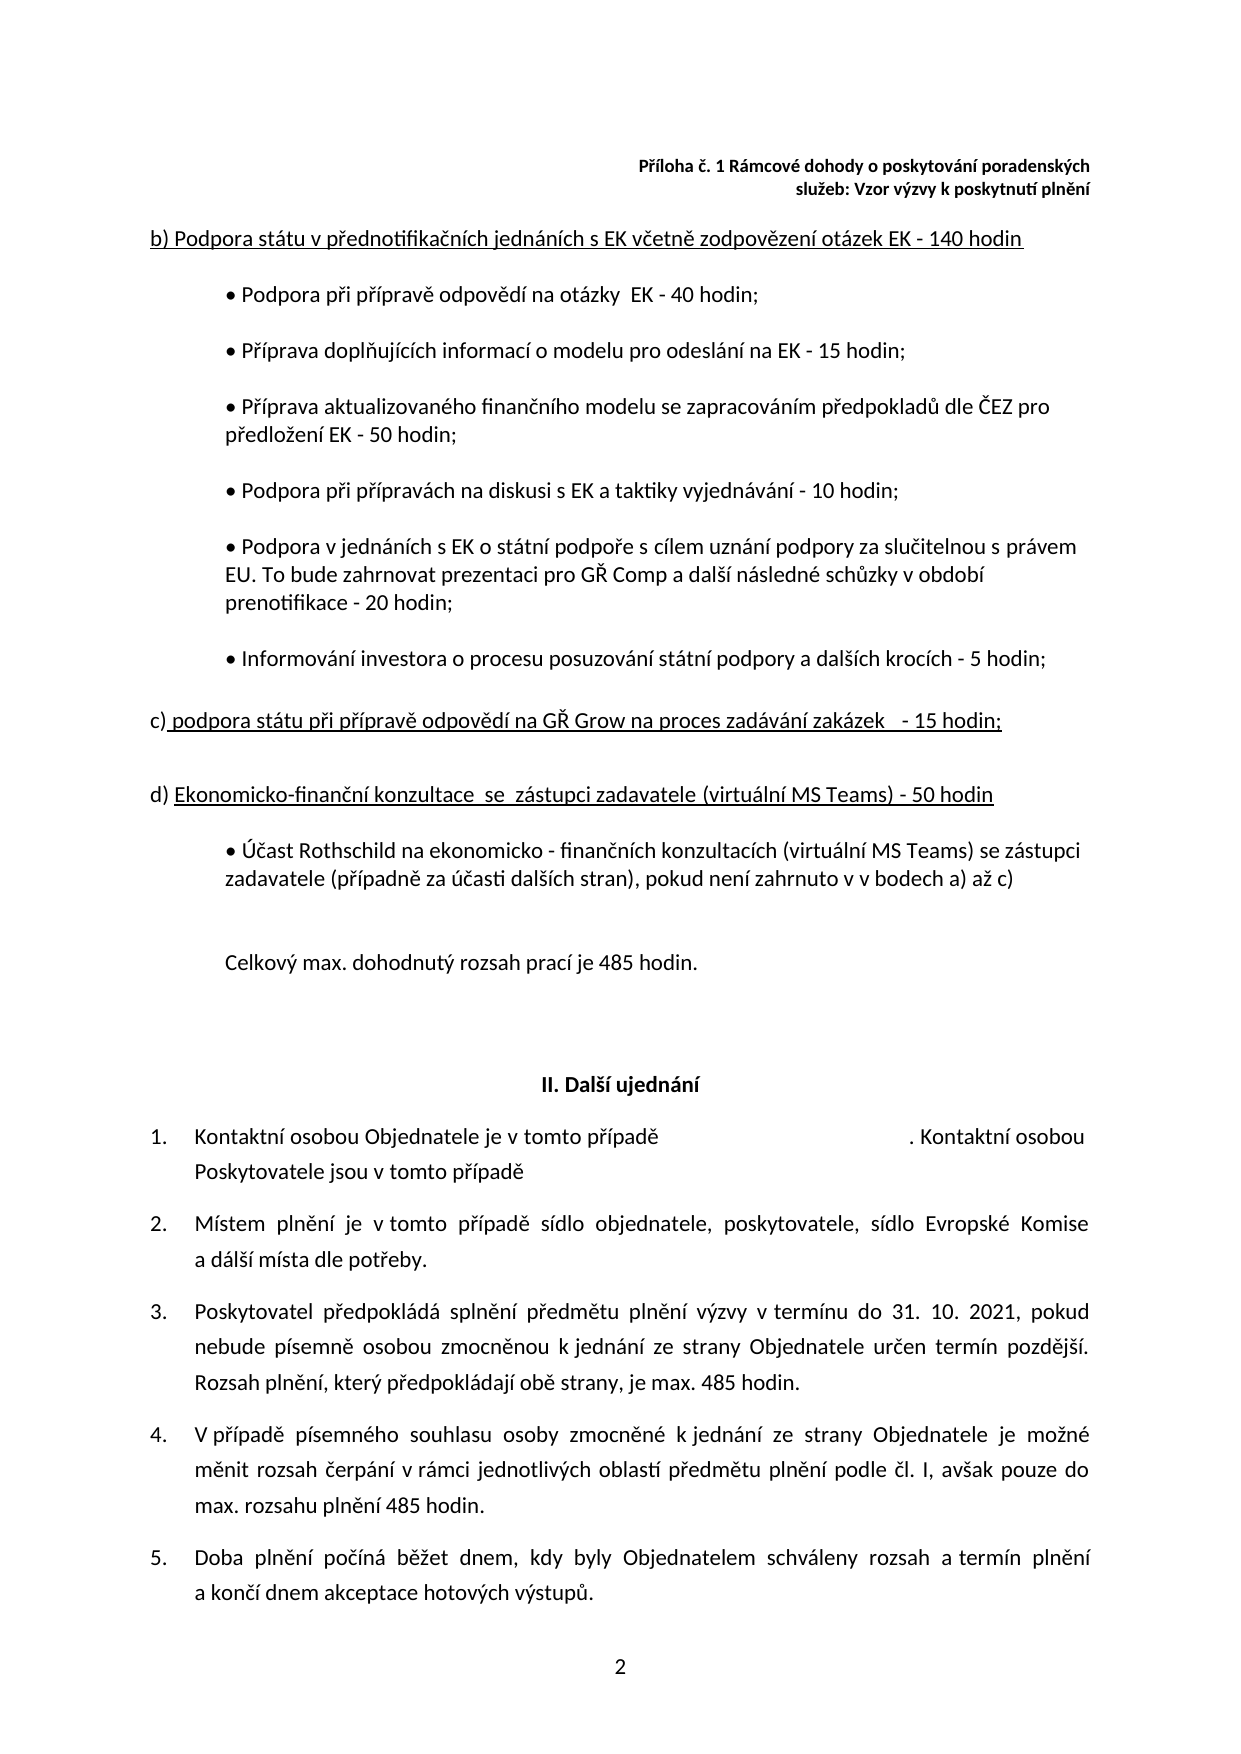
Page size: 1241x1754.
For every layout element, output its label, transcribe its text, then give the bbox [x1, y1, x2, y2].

list • Informování investora o procesu posuzování státní podpory a dalších krocích - 5 hodin; [225, 644, 1090, 672]
list Kontaktní osobou Objednatele je v tomto případě . Kontaktní osobou Poskytovatele jsou v tomto případě [150, 1116, 1090, 1187]
list V případě písemného souhlasu osoby zmocněné k jednání ze strany Objednatele je možné měnit rozsah čerpání v rámci jednotlivých oblastí předmětu plnění podle čl. I, avšak pouze do max. rozsahu plnění 485 hodin. [150, 1414, 1090, 1520]
list Místem plnění je v tomto případě sídlo objednatele, poskytovatele, sídlo Evropské Komise a dálší místa dle potřeby. [150, 1203, 1090, 1274]
list c) podpora státu při přípravě odpovědí na GŘ Grow na proces zadávání zakázek - 15 hodin; [150, 700, 1090, 736]
list • Podpora při přípravách na diskusi s EK a taktiky vyjednávání - 10 hodin; [225, 476, 1090, 504]
list • Příprava doplňujících informací o modelu pro odeslání na EK - 15 hodin; [225, 336, 1090, 364]
list Doba plnění počíná běžet dnem, kdy byly Objednatelem schváleny rozsah a termín plnění a končí dnem akceptace hotových výstupů. [150, 1537, 1090, 1608]
list • Účast Rothschild na ekonomicko - finančních konzultacích (virtuální MS Teams) se zástupci zadavatele (případně za účasti dalších stran), pokud není zahrnuto v v bodech a) až c) [225, 836, 1090, 892]
list Celkový max. dohodnutý rozsah prací je 485 hodin. [225, 948, 1090, 976]
list • Podpora v jednáních s EK o státní podpoře s cílem uznání podpory za slučitelnou s právem EU. To bude zahrnovat prezentaci pro GŘ Comp a další následné schůzky v období prenotifikace - 20 hodin; [225, 532, 1090, 616]
text II. Další ujednání [150, 1064, 1090, 1099]
list • Příprava aktualizovaného finančního modelu se zapracováním předpokladů dle ČEZ pro předložení EK - 50 hodin; [225, 392, 1090, 448]
list Poskytovatel předpokládá splnění předmětu plnění výzvy v termínu do 31. 10. 2021, pokud nebude písemně osobou zmocněnou k jednání ze strany Objednatele určen termín pozdější. Rozsah plnění, který předpokládají obě strany, je max. 485 hodin. [150, 1291, 1090, 1397]
list d) Ekonomicko-finanční konzultace se zástupci zadavatele (virtuální MS Teams) - 50 hodin [150, 780, 1090, 808]
list • Podpora při přípravě odpovědí na otázky EK - 40 hodin; [225, 280, 1090, 308]
list b) Podpora státu v přednotifikačních jednáních s EK včetně zodpovězení otázek EK - 140 hodin [150, 224, 1090, 252]
